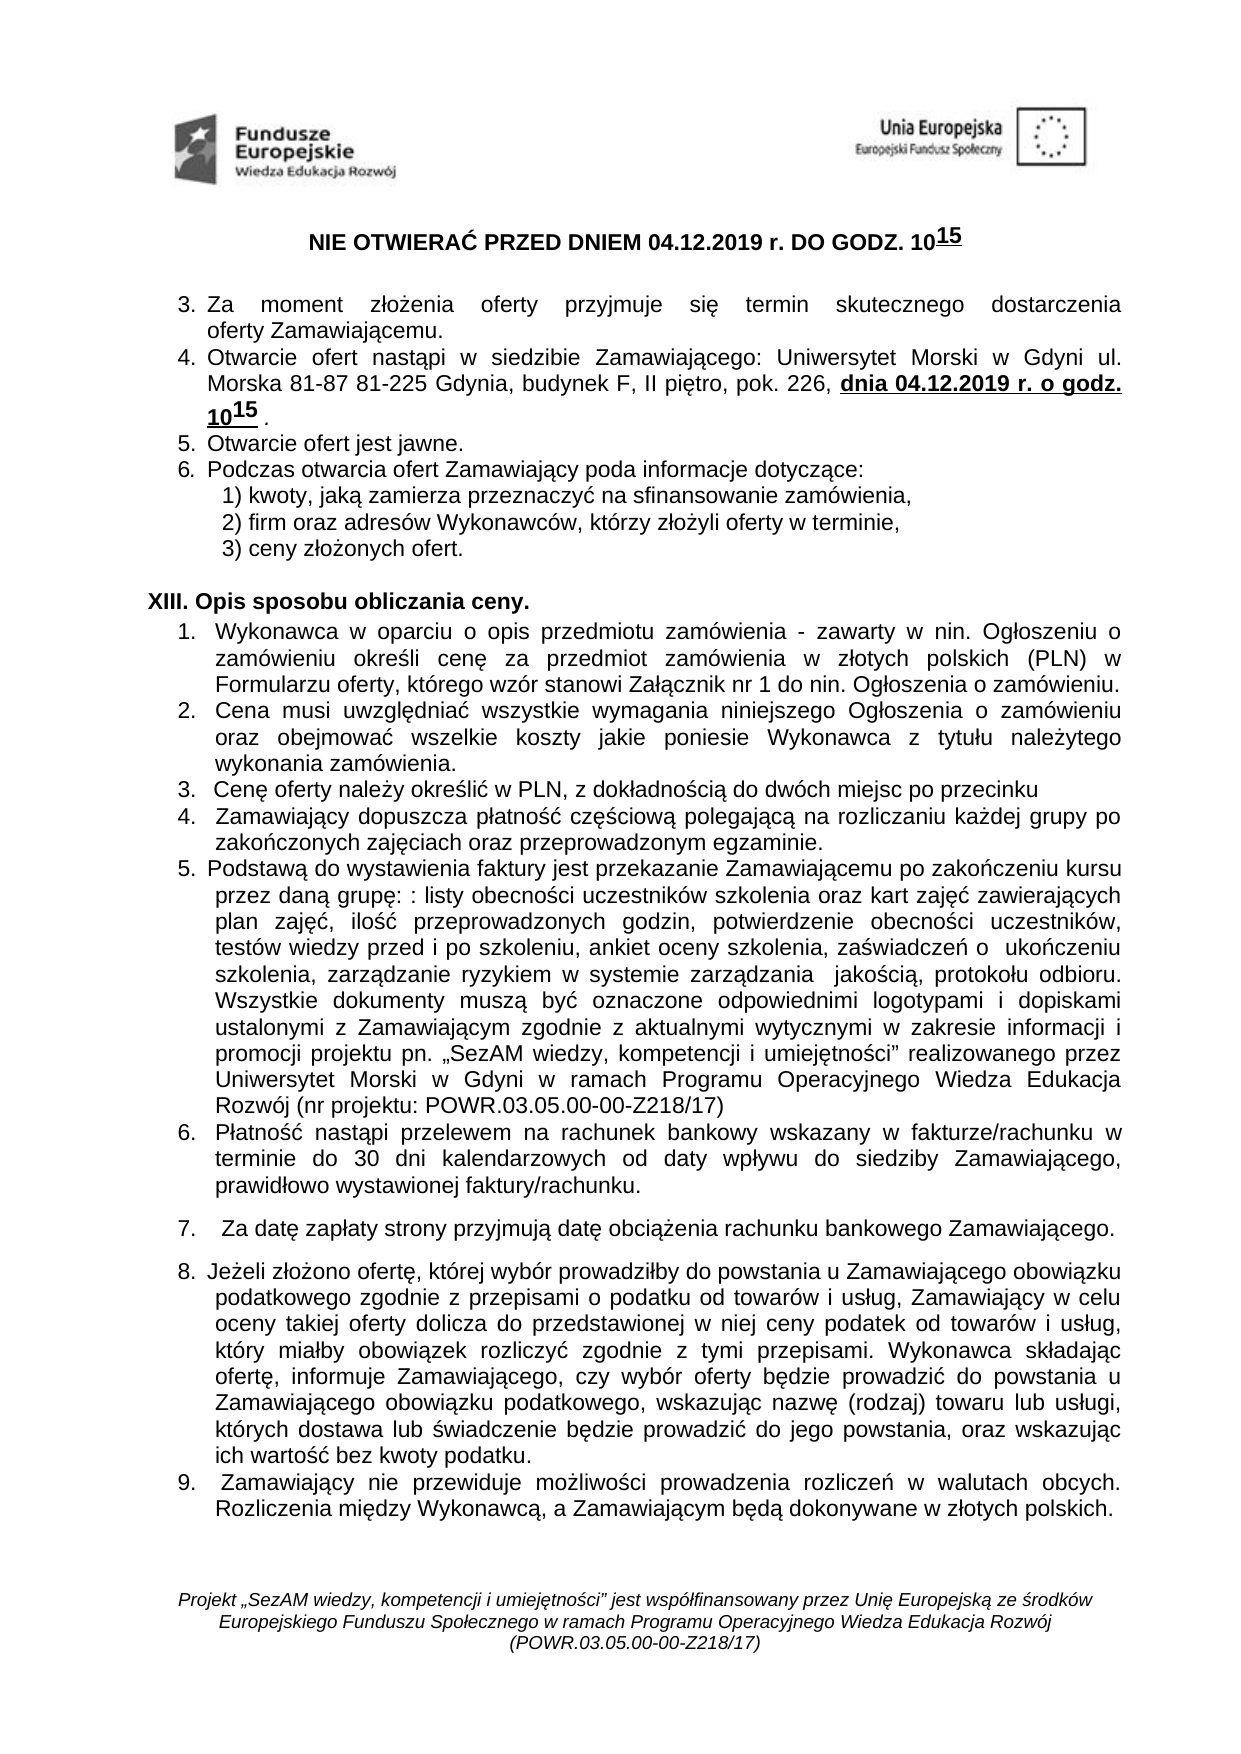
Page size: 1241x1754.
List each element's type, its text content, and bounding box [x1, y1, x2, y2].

list Zamawiający dopuszcza płatność częściową polegającą na rozliczaniu każdej grupy po zakończonych zajęciach oraz przeprowadzonym egzaminie. [177, 803, 1122, 855]
list Podstawą do wystawienia faktury jest przekazanie Zamawiającemu po zakończeniu kursu przez daną grupę: : listy obecności uczestników szkolenia oraz kart zajęć zawierających plan zajęć, ilość przeprowadzonych godzin, potwierdzenie obecności uczestników, testów wiedzy przed i po szkoleniu, ankiet oceny szkolenia, zaświadczeń o ukończeniu szkolenia, zarządzanie ryzykiem w systemie zarządzania jakością, protokołu odbioru. Wszystkie dokumenty muszą być oznaczone odpowiednimi logotypami i dopiskami ustalonymi z Zamawiającym zgodnie z aktualnymi wytycznymi w zakresie informacji i promocji projektu pn. „SezAM wiedzy, kompetencji i umiejętności” realizowanego przez Uniwersytet Morski w Gdyni w ramach Programu Operacyjnego Wiedza Edukacja Rozwój (nr projektu: POWR.03.05.00-00-Z218/17) [177, 855, 1122, 1119]
text 6. Podczas otwarcia ofert Zamawiający poda informacje dotyczące: [177, 456, 1122, 482]
text 3. Za moment złożenia oferty przyjmuje się termin skutecznego dostarczenia oferty Zamawiającemu. [177, 291, 1122, 344]
text 2) firm oraz adresów Wykonawców, którzy złożyli oferty w terminie, [177, 509, 1122, 535]
list Za datę zapłaty strony przyjmują datę obciążenia rachunku bankowego Zamawiającego. [177, 1214, 1122, 1241]
picture [147, 73, 1103, 223]
text 4. Otwarcie ofert nastąpi w siedzibie Zamawiającego: Uniwersytet Morski w Gdyni ul. Morska 81-87 81-225 Gdynia, budynek F, II piętro, pok. 226, dnia 04.12.2019 r. o godz. 1015 . [177, 344, 1122, 430]
text 1) kwoty, jaką zamierza przeznaczyć na sfinansowanie zamówienia, [177, 482, 1122, 509]
text NIE OTWIERAĆ PRZED DNIEM 04.12.2019 r. DO GODZ. 1015 [148, 222, 1122, 256]
list Płatność nastąpi przelewem na rachunek bankowy wskazany w fakturze/rachunku w terminie do 30 dni kalendarzowych od daty wpływu do siedziby Zamawiającego, prawidłowo wystawionej faktury/rachunku. [177, 1119, 1122, 1198]
list Wykonawca w oparciu o opis przedmiotu zamówienia - zawarty w nin. Ogłoszeniu o zamówieniu określi cenę za przedmiot zamówienia w złotych polskich (PLN) w Formularzu oferty, którego wzór stanowi Załącznik nr 1 do nin. Ogłoszenia o zamówieniu. [177, 618, 1122, 697]
list Cenę oferty należy określić w PLN, z dokładnością do dwóch miejsc po przecinku [177, 776, 1122, 803]
list Cena musi uwzględniać wszystkie wymagania niniejszego Ogłoszenia o zamówieniu oraz obejmować wszelkie koszty jakie poniesie Wykonawca z tytułu należytego wykonania zamówienia. [177, 697, 1122, 776]
text XIII. Opis sposobu obliczania ceny. [148, 588, 1122, 614]
text 3) ceny złożonych ofert. [222, 535, 1122, 562]
list Jeżeli złożono ofertę, której wybór prowadziłby do powstania u Zamawiającego obowiązku podatkowego zgodnie z przepisami o podatku od towarów i usług, Zamawiający w celu oceny takiej oferty dolicza do przedstawionej w niej ceny podatek od towarów i usług, który miałby obowiązek rozliczyć zgodnie z tymi przepisami. Wykonawca składając ofertę, informuje Zamawiającego, czy wybór oferty będzie prowadzić do powstania u Zamawiającego obowiązku podatkowego, wskazując nazwę (rodzaj) towaru lub usługi, których dostawa lub świadczenie będzie prowadzić do jego powstania, oraz wskazując ich wartość bez kwoty podatku. [177, 1258, 1122, 1468]
text 5. Otwarcie ofert jest jawne. [148, 430, 1122, 456]
list Zamawiający nie przewiduje możliwości prowadzenia rozliczeń w walutach obcych. Rozliczenia między Wykonawcą, a Zamawiającym będą dokonywane w złotych polskich. [177, 1468, 1122, 1521]
